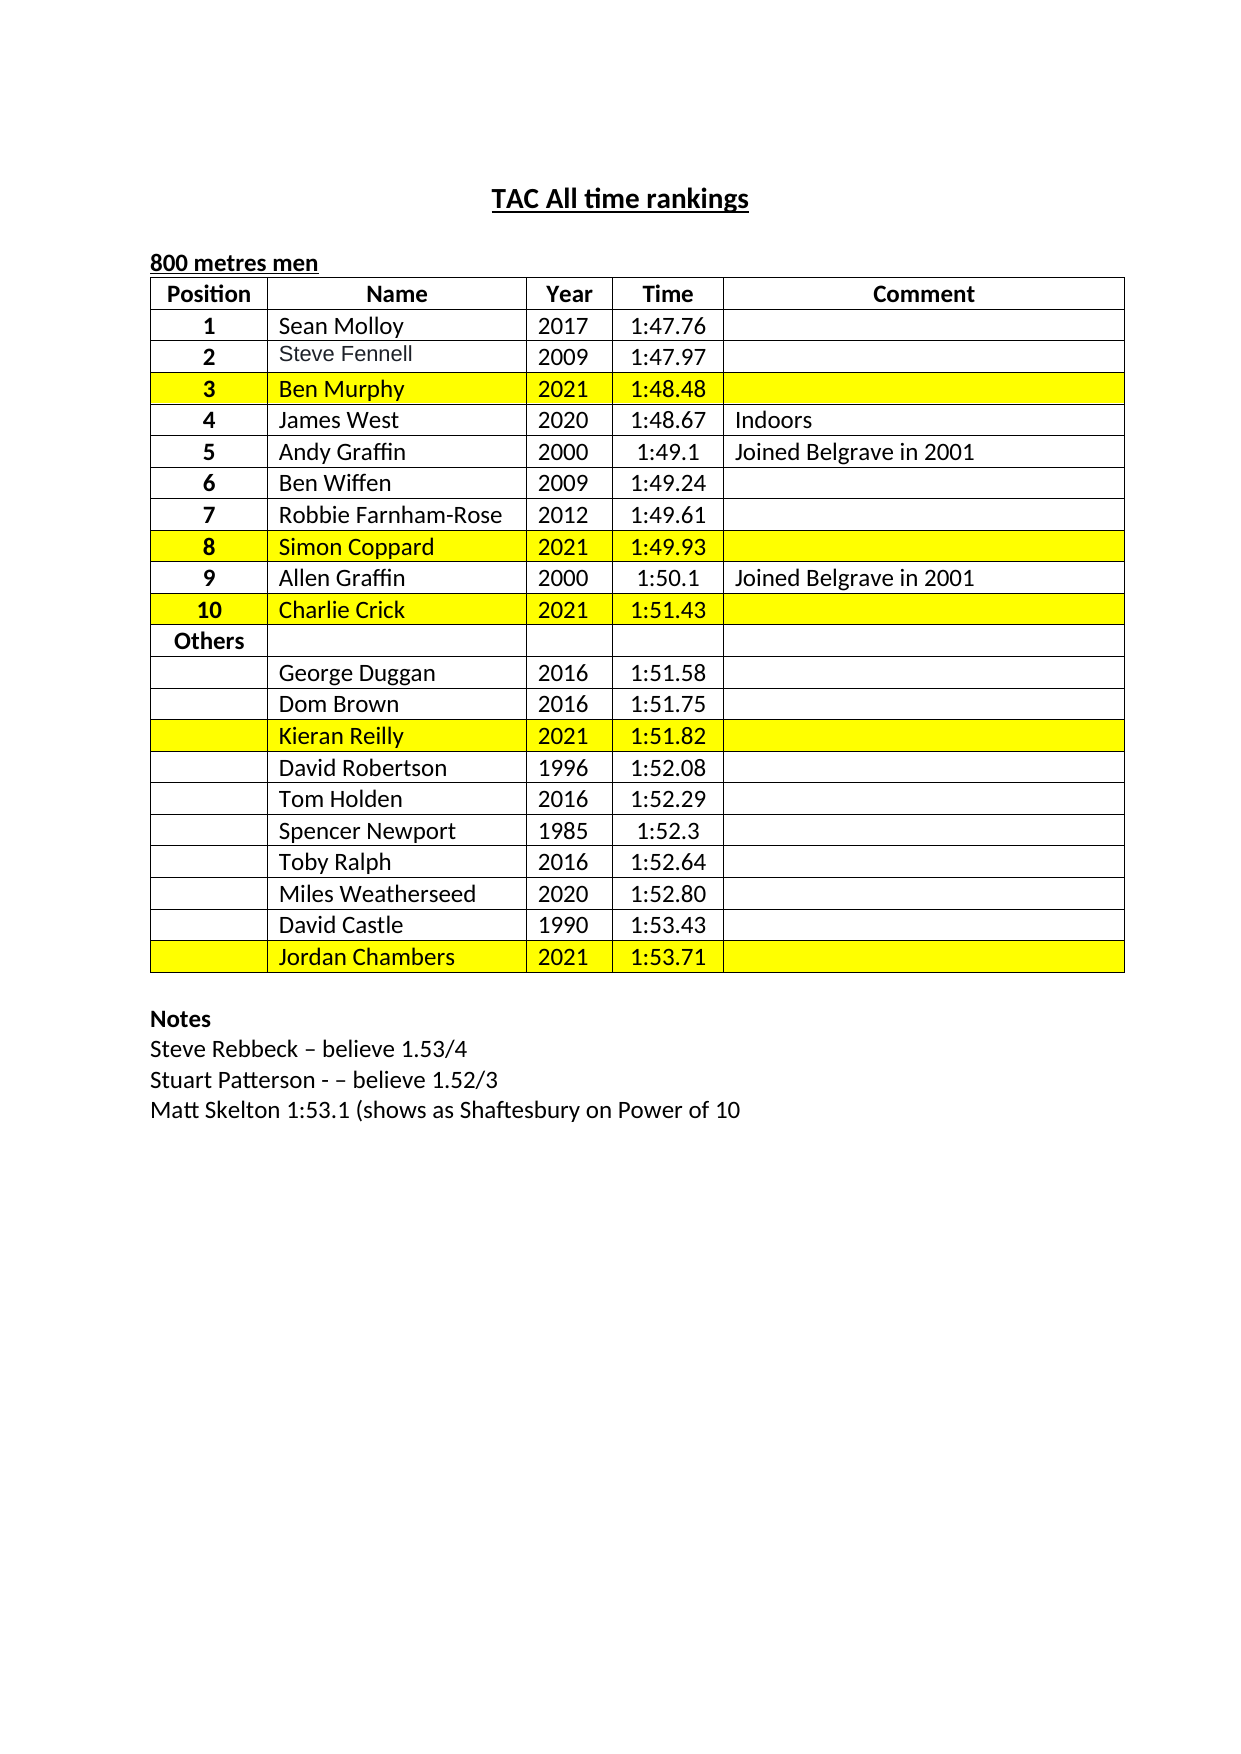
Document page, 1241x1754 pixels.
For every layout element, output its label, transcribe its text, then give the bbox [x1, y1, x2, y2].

table_header Comment [724, 278, 1124, 309]
table_cell 4 [151, 405, 267, 435]
table_cell 2012 [527, 499, 612, 530]
table_cell 2021 [527, 594, 612, 624]
table_cell 2009 [527, 341, 612, 372]
table_cell [724, 594, 1124, 624]
table_cell Indoors [724, 405, 1124, 435]
table_cell [724, 941, 1124, 972]
table_cell [151, 657, 267, 687]
table_cell 1:49.24 [613, 468, 723, 498]
table_cell George Duggan [268, 657, 526, 687]
table_cell 1:51.58 [613, 657, 723, 687]
table_cell Joined Belgrave in 2001 [724, 436, 1124, 467]
table_cell 2016 [527, 657, 612, 687]
table_cell Robbie Farnham-Rose [268, 499, 526, 530]
table_cell 1:52.80 [613, 878, 723, 908]
table_cell [724, 625, 1124, 656]
table_cell 1 [151, 310, 267, 340]
table_cell Andy Graffin [268, 436, 526, 467]
table_cell [724, 310, 1124, 340]
text Stuart Patterson - – believe 1.52/3 [150, 1064, 1090, 1095]
table_cell 6 [151, 468, 267, 498]
table_cell Tom Holden [268, 783, 526, 814]
table_cell 1:53.71 [613, 941, 723, 972]
table_cell [613, 625, 723, 656]
table_cell 7 [151, 499, 267, 530]
table_cell [268, 625, 526, 656]
table_cell 2021 [527, 720, 612, 751]
table_cell David Robertson [268, 752, 526, 782]
table_cell James West [268, 405, 526, 435]
table_cell 1:52.08 [613, 752, 723, 782]
table_cell [724, 341, 1124, 372]
table_cell [724, 846, 1124, 877]
table_cell 3 [151, 373, 267, 403]
table_cell 1990 [527, 910, 612, 940]
table_cell [151, 689, 267, 719]
table_cell 1:49.1 [613, 436, 723, 467]
table_cell Ben Wiffen [268, 468, 526, 498]
table_cell 2016 [527, 689, 612, 719]
table_cell 2020 [527, 878, 612, 908]
table_cell [724, 373, 1124, 403]
table_cell [151, 878, 267, 908]
table_cell 1:52.3 [613, 815, 723, 845]
table_cell 1:47.97 [613, 341, 723, 372]
table_cell Steve Fennell [268, 341, 526, 372]
table_cell 10 [151, 594, 267, 624]
table_cell [527, 625, 612, 656]
table_cell Miles Weatherseed [268, 878, 526, 908]
table_cell 2000 [527, 436, 612, 467]
table_cell 2020 [527, 405, 612, 435]
table_cell 2000 [527, 562, 612, 593]
table_cell Ben Murphy [268, 373, 526, 403]
table_cell [151, 720, 267, 751]
text 800 metres men [150, 247, 1090, 277]
table_cell Simon Coppard [268, 531, 526, 561]
table_cell 2021 [527, 373, 612, 403]
table_header Year [527, 278, 612, 309]
table_cell Charlie Crick [268, 594, 526, 624]
table_cell Allen Graffin [268, 562, 526, 593]
table_cell 1:52.64 [613, 846, 723, 877]
table_cell 1:50.1 [613, 562, 723, 593]
table_cell [151, 910, 267, 940]
table_cell [724, 689, 1124, 719]
table_cell Sean Molloy [268, 310, 526, 340]
table_cell [151, 941, 267, 972]
table_cell 9 [151, 562, 267, 593]
text TAC All time rankings [150, 181, 1090, 216]
table_cell 2021 [527, 941, 612, 972]
table_cell 1:51.82 [613, 720, 723, 751]
table_cell 1:53.43 [613, 910, 723, 940]
table_cell Joined Belgrave in 2001 [724, 562, 1124, 593]
table_cell 1:49.61 [613, 499, 723, 530]
table_cell [724, 878, 1124, 908]
table_cell 1985 [527, 815, 612, 845]
table_cell Others [151, 625, 267, 656]
table_header Name [268, 278, 526, 309]
table_header Time [613, 278, 723, 309]
table_cell 1:48.48 [613, 373, 723, 403]
table_cell 1:48.67 [613, 405, 723, 435]
table_cell 1:47.76 [613, 310, 723, 340]
table_cell 2 [151, 341, 267, 372]
table_cell 1:51.43 [613, 594, 723, 624]
table_cell 8 [151, 531, 267, 561]
text Matt Skelton 1:53.1 (shows as Shaftesbury on Power of 10 [150, 1095, 1090, 1125]
table_cell 2017 [527, 310, 612, 340]
text Notes [150, 1003, 1090, 1034]
table_cell [724, 657, 1124, 687]
table_cell Dom Brown [268, 689, 526, 719]
table_cell [151, 783, 267, 814]
table_cell Spencer Newport [268, 815, 526, 845]
table_cell Jordan Chambers [268, 941, 526, 972]
table_cell 1:49.93 [613, 531, 723, 561]
table_cell 1:51.75 [613, 689, 723, 719]
table_cell Kieran Reilly [268, 720, 526, 751]
table_cell 1:52.29 [613, 783, 723, 814]
table_cell [724, 468, 1124, 498]
table_cell 5 [151, 436, 267, 467]
table_cell 2016 [527, 783, 612, 814]
table_cell [724, 531, 1124, 561]
table_cell Toby Ralph [268, 846, 526, 877]
table_cell [724, 783, 1124, 814]
table_cell 1996 [527, 752, 612, 782]
table_cell 2009 [527, 468, 612, 498]
table_cell 2016 [527, 846, 612, 877]
table_cell 2021 [527, 531, 612, 561]
table_cell [724, 752, 1124, 782]
table_cell [724, 720, 1124, 751]
table_cell [724, 910, 1124, 940]
table_header Position [151, 278, 267, 309]
table_cell [151, 815, 267, 845]
table_cell [151, 752, 267, 782]
table_cell [724, 499, 1124, 530]
table_cell [151, 846, 267, 877]
text Steve Rebbeck – believe 1.53/4 [150, 1034, 1090, 1064]
table_cell David Castle [268, 910, 526, 940]
table_cell [724, 815, 1124, 845]
